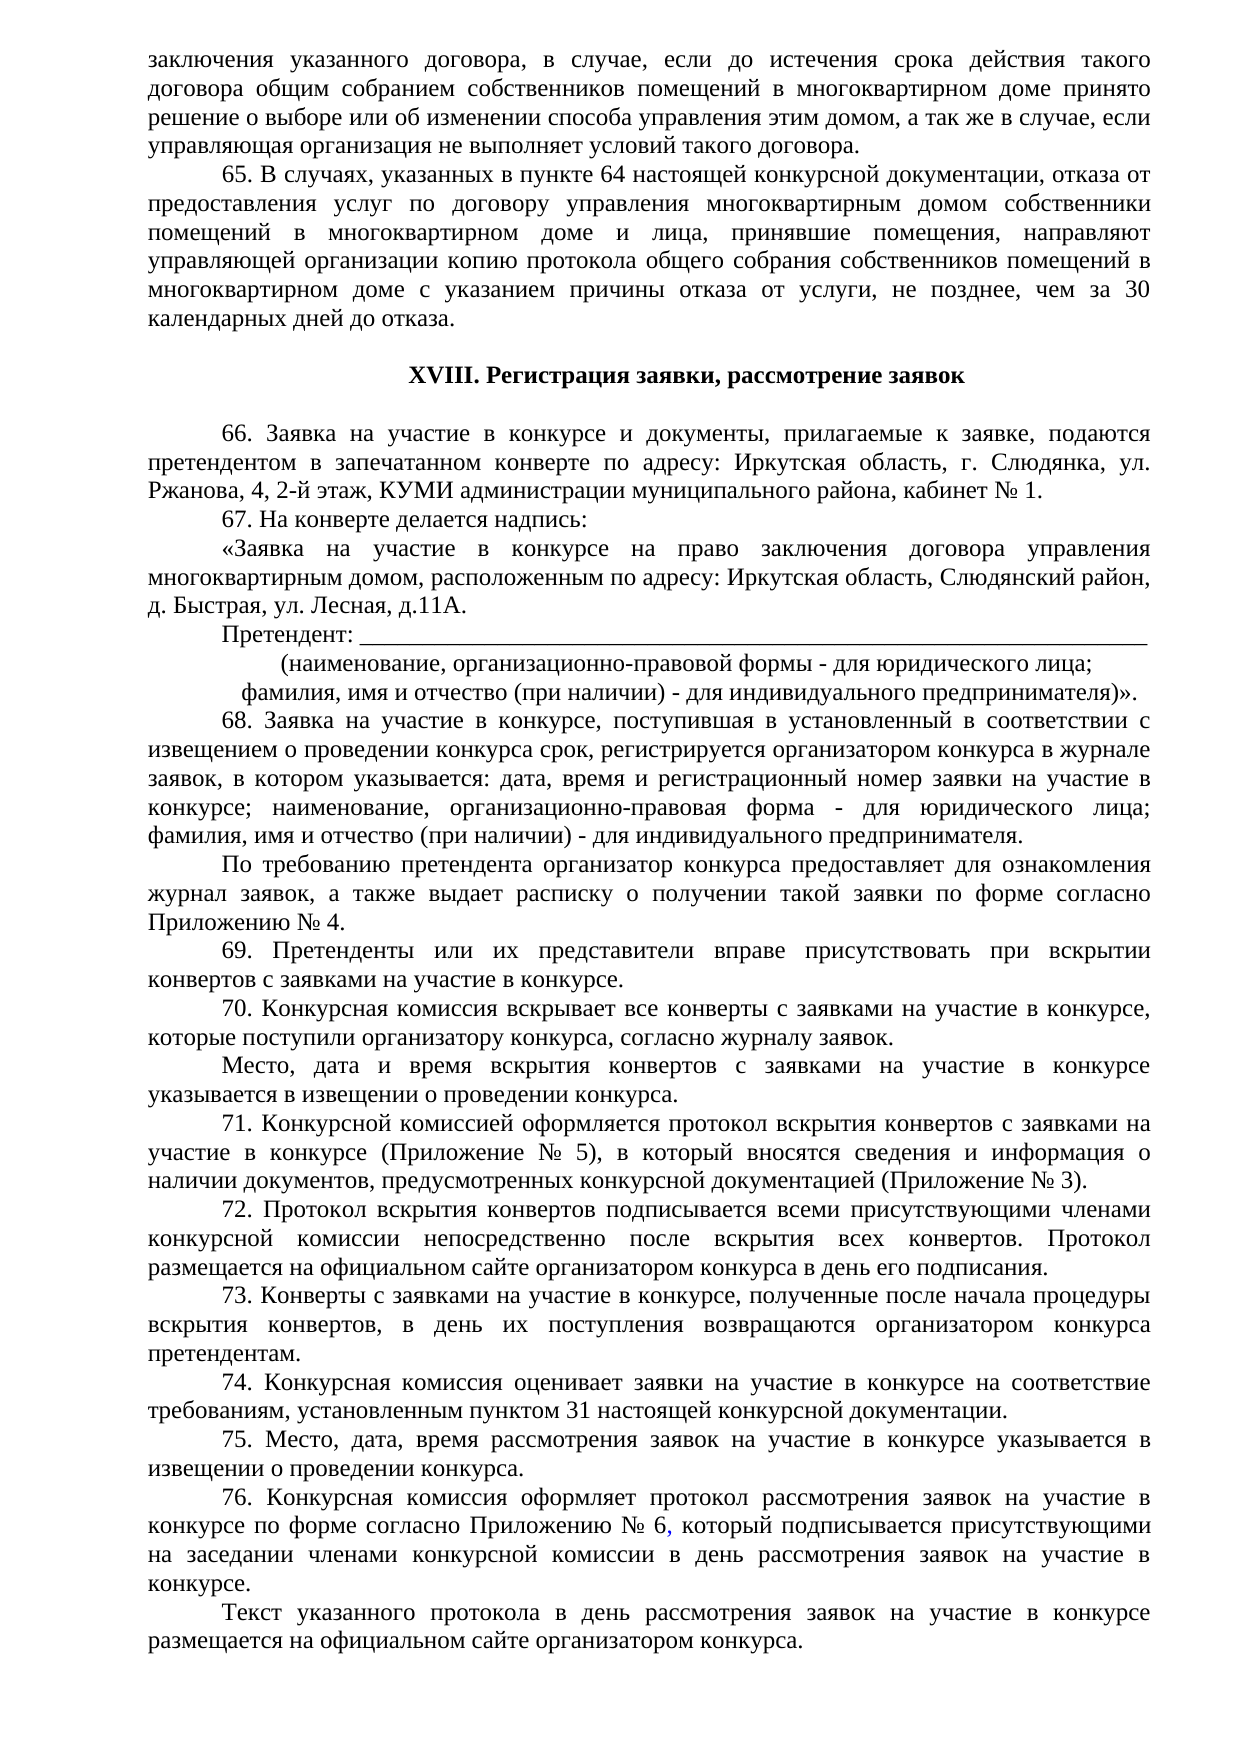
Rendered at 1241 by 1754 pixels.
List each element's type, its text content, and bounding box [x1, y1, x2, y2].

text 74. Конкурсная комиссия оценивает заявки на участие в конкурсе на соответствие требованиям, установленным пунктом 31 настоящей конкурсной документации. [148, 1367, 1152, 1424]
text 65. В случаях, указанных в пункте 64 настоящей конкурсной документации, отказа от предоставления услуг по договору управления многоквартирным домом собственники помещений в многоквартирном доме и лица, принявшие помещения, направляют управляющей организации копию протокола общего собрания собственников помещений в многоквартирном доме с указанием причины отказа от услуги, не позднее, чем за 30 календарных дней до отказа. [148, 159, 1152, 332]
text 73. Конверты с заявками на участие в конкурсе, полученные после начала процедуры вскрытия конвертов, в день их поступления возвращаются организатором конкурса претендентам. [148, 1281, 1152, 1367]
text 67. На конверте делается надпись: [148, 504, 1152, 533]
text По требованию претендента организатор конкурса предоставляет для ознакомления журнал заявок, а также выдает расписку о получении такой заявки по форме согласно Приложению № 4. [148, 849, 1152, 936]
text Место, дата и время вскрытия конвертов с заявками на участие в конкурсе указывается в извещении о проведении конкурса. [148, 1051, 1152, 1108]
text Претендент: _______________________________________________________________ [148, 619, 1152, 648]
text XVIII. Регистрация заявки, рассмотрение заявок [148, 361, 1152, 389]
text 75. Место, дата, время рассмотрения заявок на участие в конкурсе указывается в извещении о проведении конкурса. [148, 1424, 1152, 1482]
text 76. Конкурсная комиссия оформляет протокол рассмотрения заявок на участие в конкурсе по форме согласно Приложению № 6, который подписывается присутствующими на заседании членами конкурсной комиссии в день рассмотрения заявок на участие в конкурсе. [148, 1482, 1152, 1597]
text 72. Протокол вскрытия конвертов подписывается всеми присутствующими членами конкурсной комиссии непосредственно после вскрытия всех конвертов. Протокол размещается на официальном сайте организатором конкурса в день его подписания. [148, 1194, 1152, 1281]
text «Заявка на участие в конкурсе на право заключения договора управления многоквартирным домом, расположенным по адресу: Иркутская область, Слюдянский район, д. Быстрая, ул. Лесная, д.11А. [148, 533, 1152, 619]
text Текст указанного протокола в день рассмотрения заявок на участие в конкурсе размещается на официальном сайте организатором конкурса. [148, 1597, 1152, 1654]
text 66. Заявка на участие в конкурсе и документы, прилагаемые к заявке, подаются претендентом в запечатанном конверте по адресу: Иркутская область, г. Слюдянка, ул. Ржанова, 4, 2-й этаж, КУМИ администрации муниципального района, кабинет № 1. [148, 418, 1152, 504]
text фамилия, имя и отчество (при наличии) - для индивидуального предпринимателя)». [148, 677, 1152, 706]
text 71. Конкурсной комиссией оформляется протокол вскрытия конвертов с заявками на участие в конкурсе (Приложение № 5), в который вносятся сведения и информация о наличии документов, предусмотренных конкурсной документацией (Приложение № 3). [148, 1108, 1152, 1194]
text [148, 44, 1152, 159]
text (наименование, организационно-правовой формы - для юридического лица; [148, 648, 1152, 677]
text 69. Претенденты или их представители вправе присутствовать при вскрытии конвертов с заявками на участие в конкурсе. [148, 936, 1152, 993]
text 68. Заявка на участие в конкурсе, поступившая в установленный в соответствии с извещением о проведении конкурса срок, регистрируется организатором конкурса в журнале заявок, в котором указывается: дата, время и регистрационный номер заявки на участие в конкурсе; наименование, организационно-правовая форма - для юридического лица; фамилия, имя и отчество (при наличии) - для индивидуального предпринимателя. [148, 706, 1152, 849]
text 70. Конкурсная комиссия вскрывает все конверты с заявками на участие в конкурсе, которые поступили организатору конкурса, согласно журналу заявок. [148, 993, 1152, 1051]
